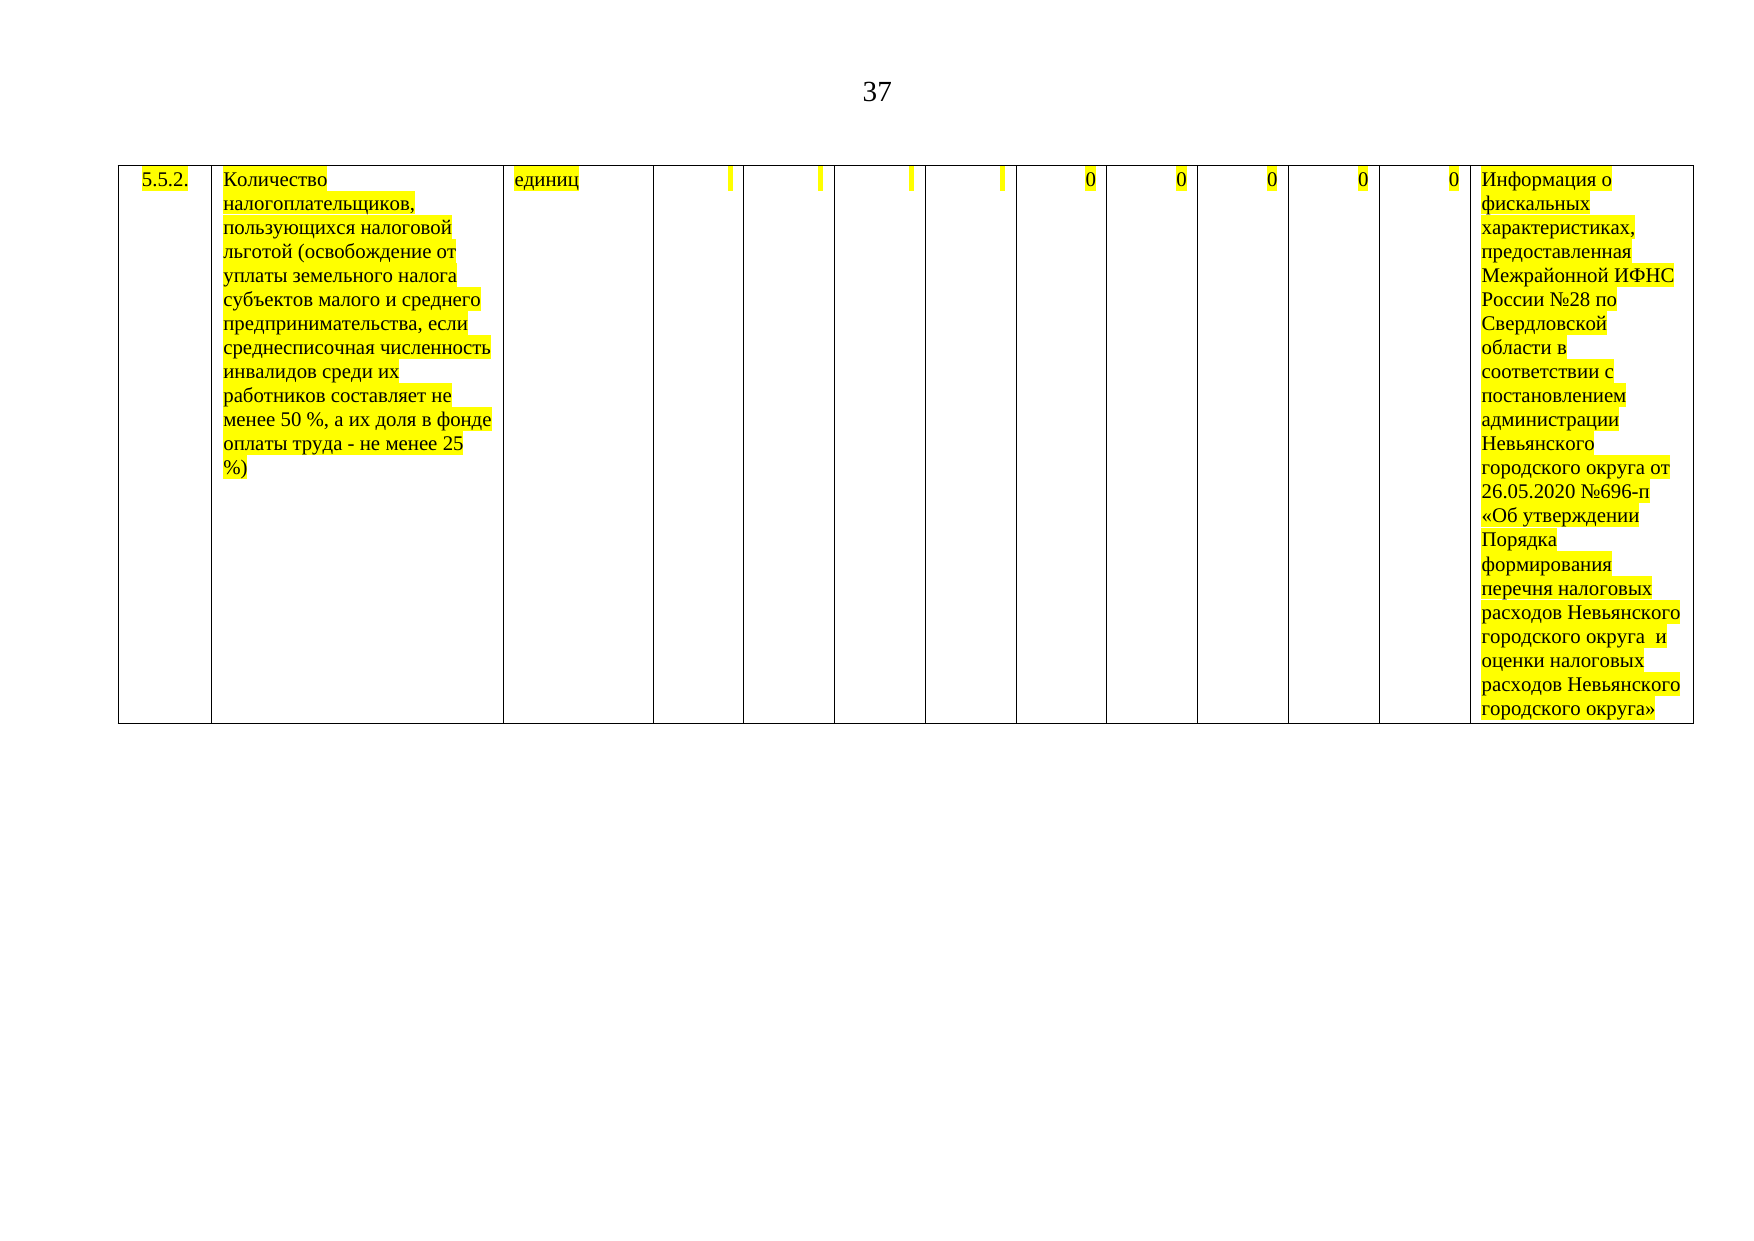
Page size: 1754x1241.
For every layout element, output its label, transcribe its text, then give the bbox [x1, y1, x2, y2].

table_cell Количество налогоплательщиков, пользующихся налоговой льготой (освобождение от уплаты земельного налога субъектов малого и среднего предпринимательства, если среднесписочная численность инвалидов среди их работников составляет не менее 50 %, а их доля в фонде оплаты труда - не менее 25 %) [212, 166, 503, 723]
table_cell [744, 166, 834, 723]
table_cell 0 [1380, 166, 1470, 723]
table_cell единиц [504, 166, 653, 723]
table_cell [835, 166, 925, 723]
table_cell 0 [1198, 166, 1288, 723]
table_cell 0 [1017, 166, 1106, 723]
table_cell [926, 166, 1016, 723]
table_cell 5.5.2. [119, 166, 211, 723]
table_cell [654, 166, 743, 723]
table_cell 0 [1107, 166, 1197, 723]
table_cell 0 [1289, 166, 1379, 723]
table_cell Информация о фискальных характеристиках, предоставленная Межрайонной ИФНС России №28 по Свердловской области в соответствии с постановлением администрации Невьянского городского округа от 26.05.2020 №696-п «Об утверждении Порядка формирования перечня налоговых расходов Невьянского городского округа и оценки налоговых расходов Невьянского городского округа» [1471, 166, 1693, 723]
